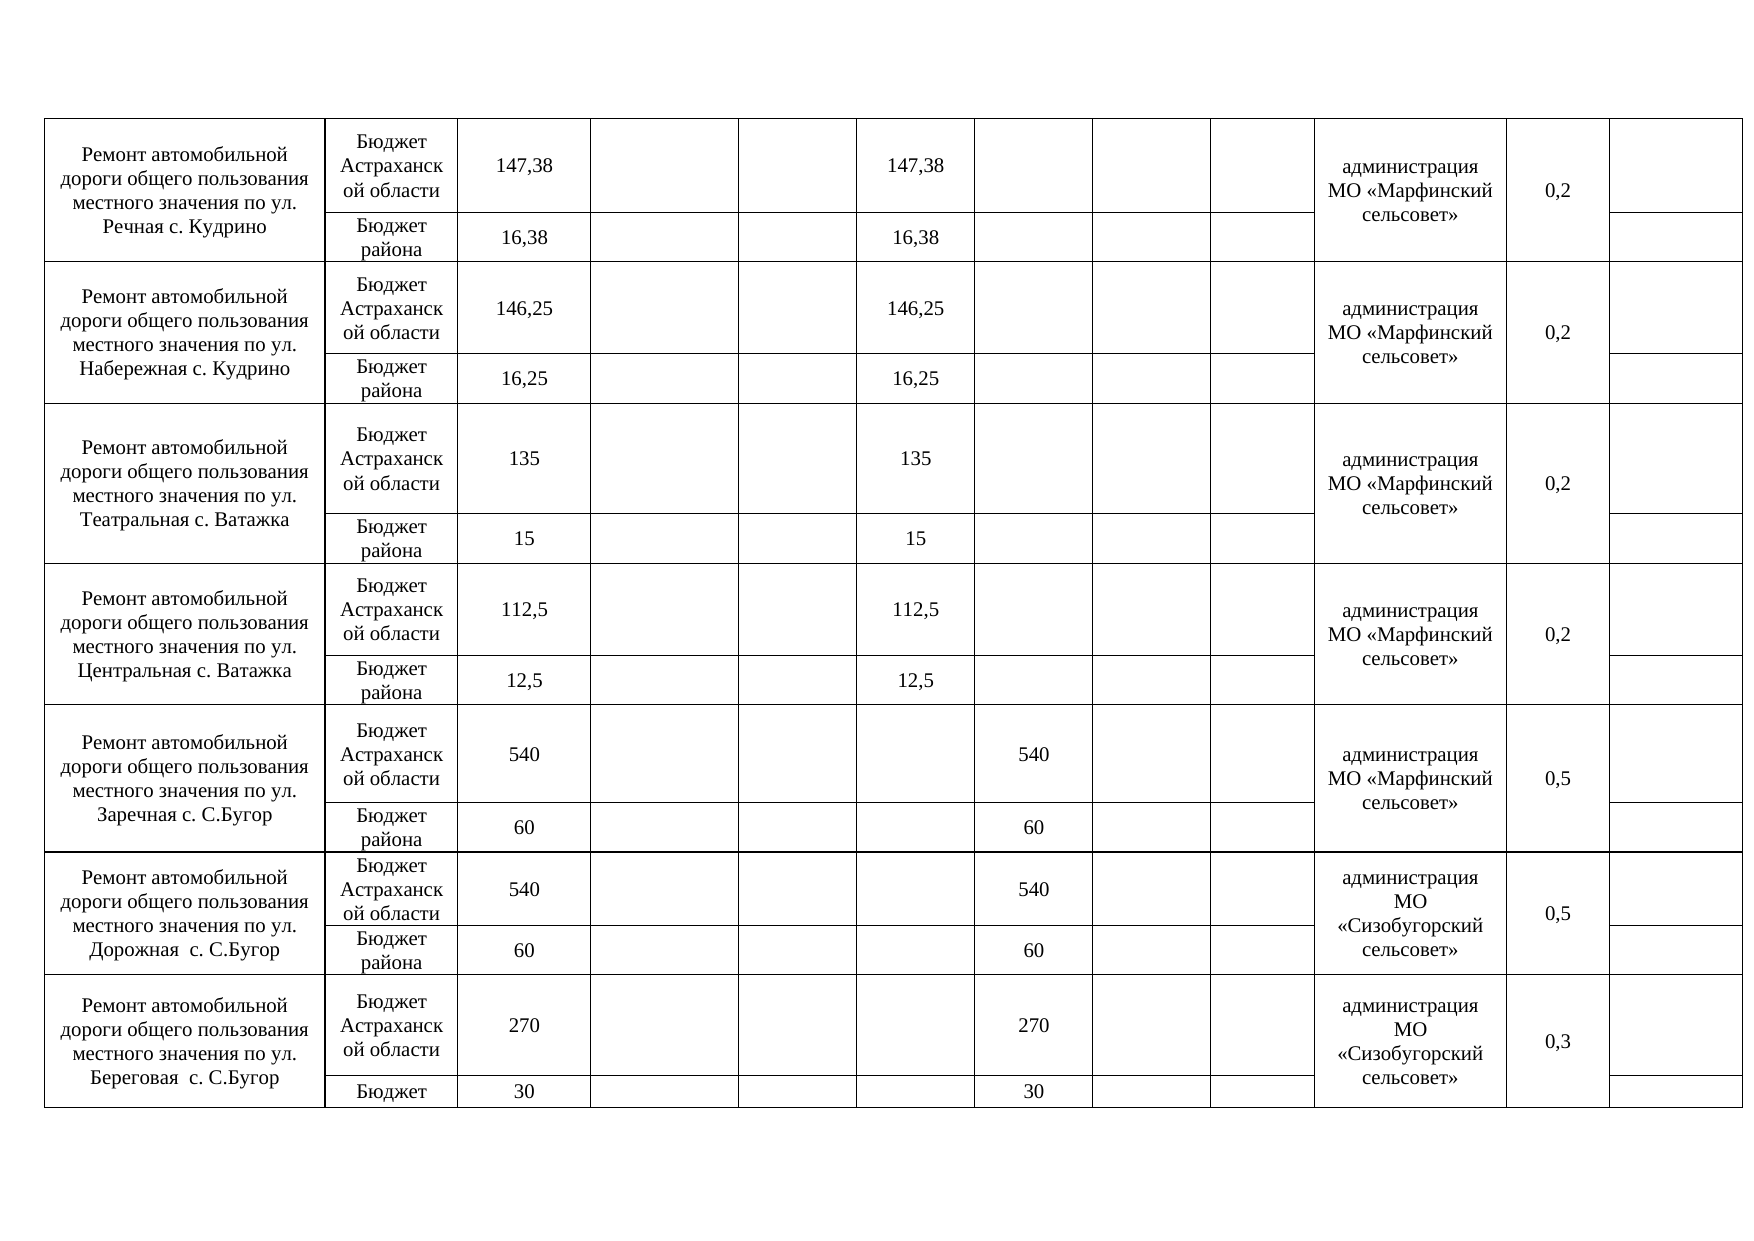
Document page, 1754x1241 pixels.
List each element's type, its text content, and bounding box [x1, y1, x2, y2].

table_cell 147,38 [857, 119, 974, 212]
table_cell [1610, 853, 1742, 925]
table_cell 12,5 [458, 656, 590, 704]
table_cell Ремонт автомобильной дороги общего пользования местного значения по ул. Дорожная с. С.Бугор [45, 853, 324, 974]
table_cell [591, 564, 738, 655]
table_cell [591, 975, 738, 1075]
table_cell [1610, 564, 1742, 655]
table_cell Бюджет района [326, 803, 457, 851]
table_cell 30 [975, 1076, 1092, 1107]
table_cell [739, 1076, 856, 1107]
table_cell [975, 119, 1092, 212]
table_cell [591, 354, 738, 402]
table_cell [1211, 262, 1314, 353]
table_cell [1315, 119, 1506, 261]
table_cell [1093, 656, 1210, 704]
table_cell 112,5 [857, 564, 974, 655]
table_cell Бюджет района [326, 514, 457, 562]
table_cell Ремонт автомобильной дороги общего пользования местного значения по ул. Речная с. Кудрино [45, 119, 324, 261]
table_cell [1093, 262, 1210, 353]
table_cell Ремонт автомобильной дороги общего пользования местного значения по ул. Театральная с. Ватажка [45, 404, 324, 562]
table_cell 15 [458, 514, 590, 562]
table_cell 146,25 [857, 262, 974, 353]
table_cell [857, 853, 974, 925]
table_cell [1093, 975, 1210, 1075]
table_cell 112,5 [458, 564, 590, 655]
table_cell Бюджет района [326, 213, 457, 261]
table_cell администрация МО «Марфинский сельсовет» [1315, 705, 1506, 851]
table_cell Ремонт автомобильной дороги общего пользования местного значения по ул. Центральная с. Ватажка [45, 564, 324, 704]
table_cell [1093, 354, 1210, 402]
table_cell [1211, 514, 1314, 562]
table_cell 16,38 [857, 213, 974, 261]
table_cell 60 [458, 803, 590, 851]
table_cell [1093, 404, 1210, 513]
table_cell [1211, 119, 1314, 212]
table_cell [975, 656, 1092, 704]
table_cell Бюджет Астраханской области [326, 975, 457, 1075]
table_cell [591, 262, 738, 353]
table_cell Бюджет Астраханской области [326, 404, 457, 513]
table_cell [591, 119, 738, 212]
table_cell [1610, 975, 1742, 1075]
table_cell [1211, 354, 1314, 402]
table_cell [857, 705, 974, 802]
table_cell Бюджет Астраханской области [326, 853, 457, 925]
table_cell [1211, 1076, 1314, 1107]
table_cell [1610, 404, 1742, 513]
table_cell [975, 404, 1092, 513]
table_cell [1093, 803, 1210, 851]
table_cell 146,25 [458, 262, 590, 353]
table_cell 16,25 [458, 354, 590, 402]
table_cell администрация МО «Марфинский сельсовет» [1315, 564, 1506, 704]
table_cell [1093, 514, 1210, 562]
table_cell 540 [458, 853, 590, 925]
table_cell [975, 262, 1092, 353]
table_cell [739, 975, 856, 1075]
table_cell 12,5 [857, 656, 974, 704]
table_cell [739, 354, 856, 402]
table_cell 0,3 [1507, 975, 1609, 1107]
table_cell [739, 213, 856, 261]
table_cell 135 [857, 404, 974, 513]
table_cell Бюджет района [326, 354, 457, 402]
table_cell [975, 213, 1092, 261]
table_cell 16,38 [458, 213, 590, 261]
table_cell [1211, 404, 1314, 513]
table_cell 540 [458, 705, 590, 802]
table_cell [591, 853, 738, 925]
table_cell Бюджет Астраханской области [326, 564, 457, 655]
table_cell [1093, 705, 1210, 802]
table_cell 0,5 [1507, 853, 1609, 974]
table_cell [591, 803, 738, 851]
table_cell [1211, 926, 1314, 974]
table_cell [975, 354, 1092, 402]
table_cell [591, 705, 738, 802]
table_cell [739, 514, 856, 562]
table_cell Бюджет Астраханской области [326, 262, 457, 353]
table_cell [1610, 926, 1742, 974]
table_cell [739, 926, 856, 974]
table_cell Бюджет Астраханской области [326, 705, 457, 802]
table_cell администрация МО «Марфинский сельсовет» [1315, 404, 1506, 562]
table_cell Бюджет района [326, 656, 457, 704]
table_cell [1093, 853, 1210, 925]
table_cell 15 [857, 514, 974, 562]
table_cell 270 [458, 975, 590, 1075]
table_cell 0,2 [1507, 404, 1609, 562]
table_cell [1211, 213, 1314, 261]
table_cell [1610, 354, 1742, 402]
table_cell [739, 705, 856, 802]
table_cell 540 [975, 853, 1092, 925]
table_cell [591, 404, 738, 513]
table_cell [1093, 1076, 1210, 1107]
table_cell [1610, 119, 1742, 212]
table_cell [591, 1076, 738, 1107]
table_cell [1211, 975, 1314, 1075]
table_cell 16,25 [857, 354, 974, 402]
table_cell [1093, 213, 1210, 261]
table_cell Бюджет района [326, 926, 457, 974]
table_cell 540 [975, 705, 1092, 802]
table_cell [857, 975, 974, 1075]
table_cell [739, 853, 856, 925]
table_cell 0,2 [1507, 564, 1609, 704]
table_cell [1093, 564, 1210, 655]
table_cell 270 [975, 975, 1092, 1075]
table_cell [1093, 926, 1210, 974]
table_cell 60 [975, 926, 1092, 974]
table_cell Бюджет района [326, 1076, 457, 1107]
table_cell 135 [458, 404, 590, 513]
table_cell [591, 926, 738, 974]
table_cell [975, 564, 1092, 655]
table_cell [1211, 853, 1314, 925]
table_cell администрация МО «Марфинский сельсовет» [1315, 262, 1506, 402]
table_cell 147,38 [458, 119, 590, 212]
table_cell [739, 119, 856, 212]
table_cell Ремонт автомобильной дороги общего пользования местного значения по ул. Набережная с. Кудрино [45, 262, 324, 402]
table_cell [1315, 975, 1506, 1107]
table_cell [591, 213, 738, 261]
table_cell 60 [458, 926, 590, 974]
table_cell администрация МО «Сизобугорский сельсовет» [1315, 853, 1506, 974]
table_cell [857, 926, 974, 974]
table_cell [857, 803, 974, 851]
table_cell [1610, 803, 1742, 851]
table_cell [591, 656, 738, 704]
table_cell [591, 514, 738, 562]
table_cell [1211, 564, 1314, 655]
table_cell [739, 262, 856, 353]
table_cell [1211, 656, 1314, 704]
table_cell 0,2 [1507, 262, 1609, 402]
table_cell Ремонт автомобильной дороги общего пользования местного значения по ул. Береговая с. С.Бугор [45, 975, 324, 1107]
table_cell 60 [975, 803, 1092, 851]
table_cell [1610, 1076, 1742, 1107]
table_cell 0,5 [1507, 705, 1609, 851]
table_cell [739, 656, 856, 704]
table_cell [1610, 514, 1742, 562]
table_cell Бюджет Астраханской области [326, 119, 457, 212]
table_cell [739, 803, 856, 851]
table_cell [975, 514, 1092, 562]
table_cell [1610, 705, 1742, 802]
table_cell Ремонт автомобильной дороги общего пользования местного значения по ул. Заречная с. С.Бугор [45, 705, 324, 851]
table_cell [1610, 656, 1742, 704]
table_cell 0,2 [1507, 119, 1609, 261]
table_cell [1211, 803, 1314, 851]
table_cell [1610, 262, 1742, 353]
table_cell [739, 564, 856, 655]
table_cell 30 [458, 1076, 590, 1107]
table_cell [1093, 119, 1210, 212]
table_cell [1211, 705, 1314, 802]
table_cell [1610, 213, 1742, 261]
table_cell [857, 1076, 974, 1107]
table_cell [739, 404, 856, 513]
